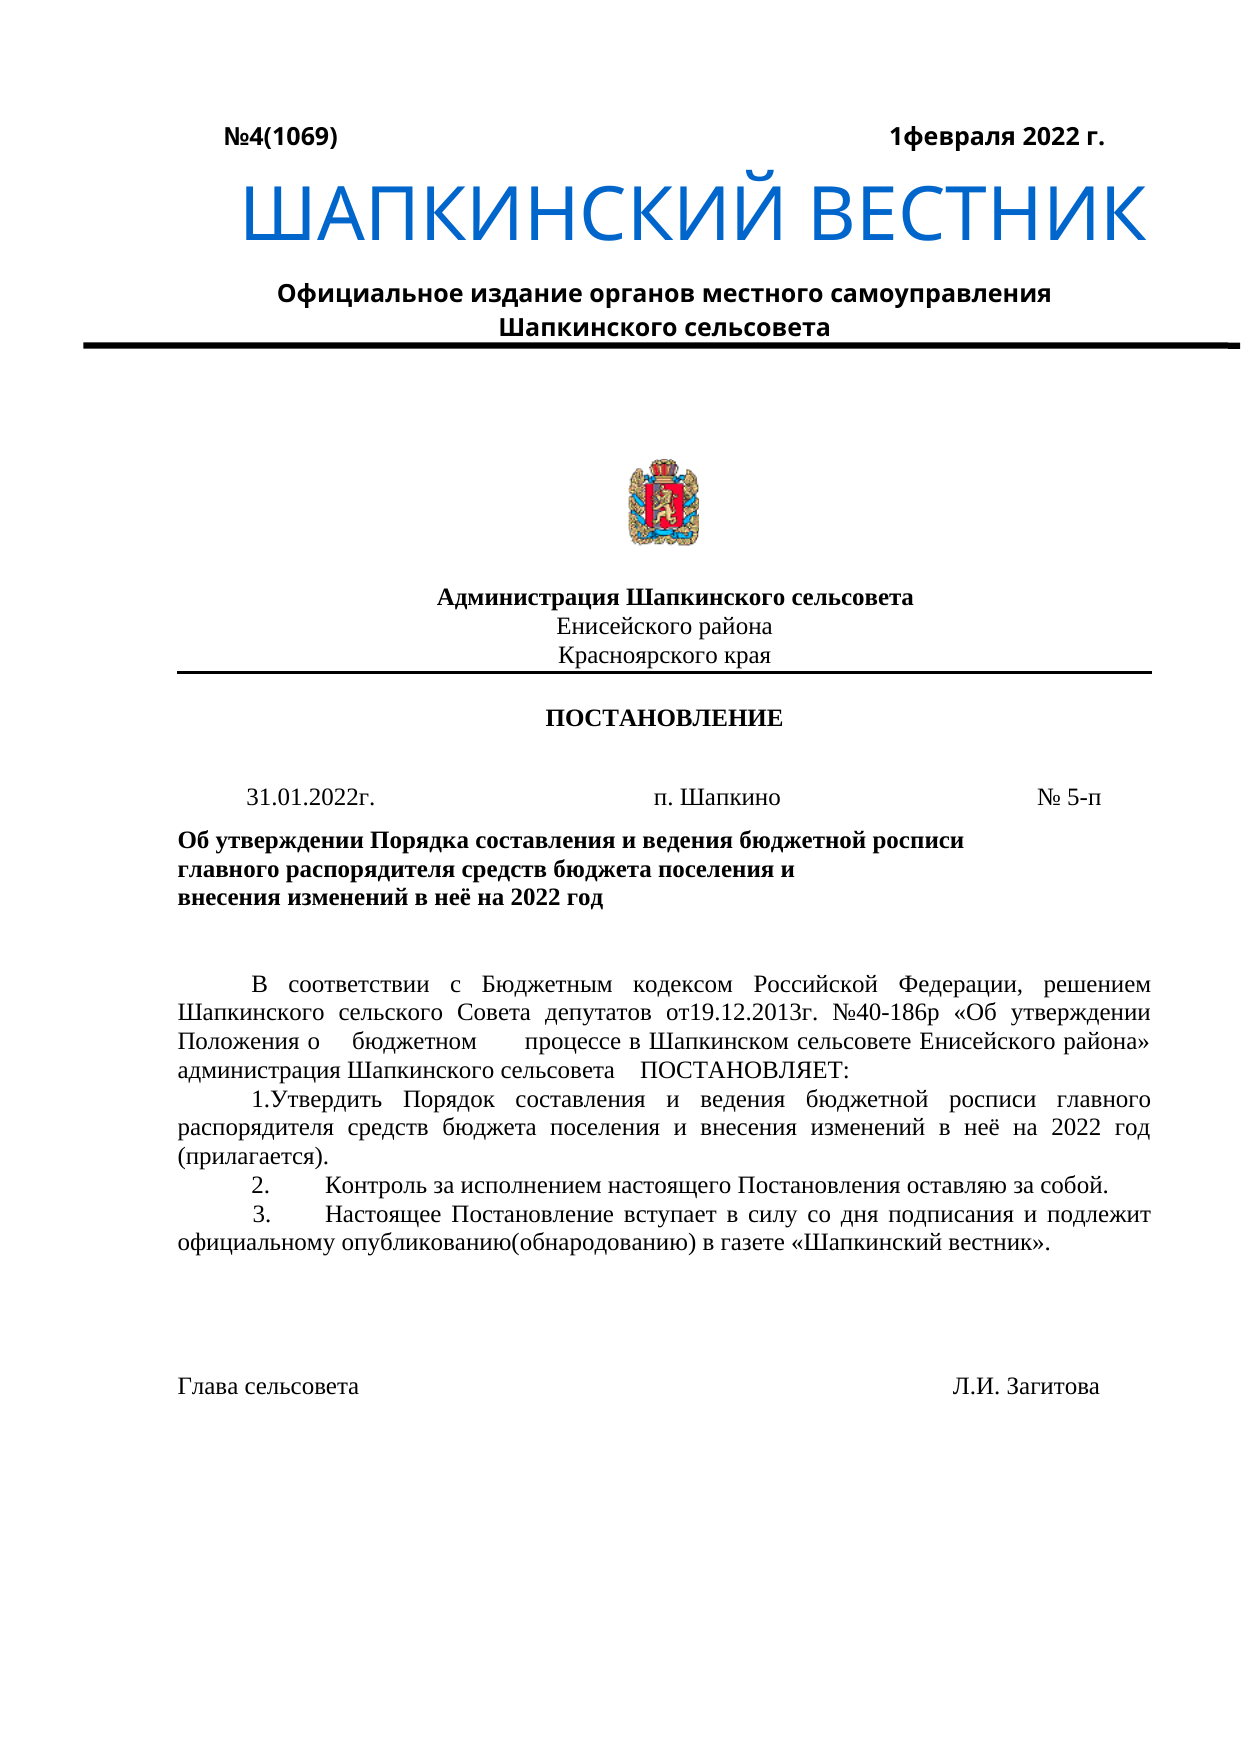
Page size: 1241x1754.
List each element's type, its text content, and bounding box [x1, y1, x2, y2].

text Об утверждении Порядка составления и ведения бюджетной росписи [177, 825, 1152, 854]
picture [627, 459, 699, 543]
text №4(1069) 1февраля 2022 г. [177, 118, 1152, 152]
text 2. Контроль за исполнением настоящего Постановления оставляю за собой. [177, 1170, 1152, 1199]
text Администрация Шапкинского сельсовета [177, 582, 1152, 611]
text В соответствии с Бюджетным кодексом Российской Федерации, решением Шапкинского сельского Совета депутатов от19.12.2013г. №40-186р «Об утверждении Положения о бюджетном процессе в Шапкинском сельсовете Енисейского района» администрация Шапкинского сельсовета ПОСТАНОВЛЯЕТ: [177, 969, 1152, 1084]
text Глава сельсовета Л.И. Загитова [177, 1371, 1152, 1400]
text внесения изменений в неё на 2022 год [177, 882, 1152, 911]
text главного распорядителя средств бюджета поселения и [177, 854, 1152, 882]
text Енисейского района [177, 611, 1152, 640]
text 1.Утвердить Порядок составления и ведения бюджетной росписи главного распорядителя средств бюджета поселения и внесения изменений в неё на 2022 год (прилагается). [177, 1084, 1152, 1170]
text 31.01.2022г. п. Шапкино № 5-п [177, 782, 1170, 811]
text Официальное издание органов местного самоуправления [177, 276, 1152, 309]
text ПОСТАНОВЛЕНИЕ [177, 703, 1152, 731]
text 3. Настоящее Постановление вступает в силу со дня подписания и подлежит официальному опубликованию(обнародованию) в газете «Шапкинский вестник». [177, 1199, 1152, 1256]
text Шапкинского сельсовета [177, 309, 1152, 342]
text Красноярского края [177, 640, 1152, 671]
